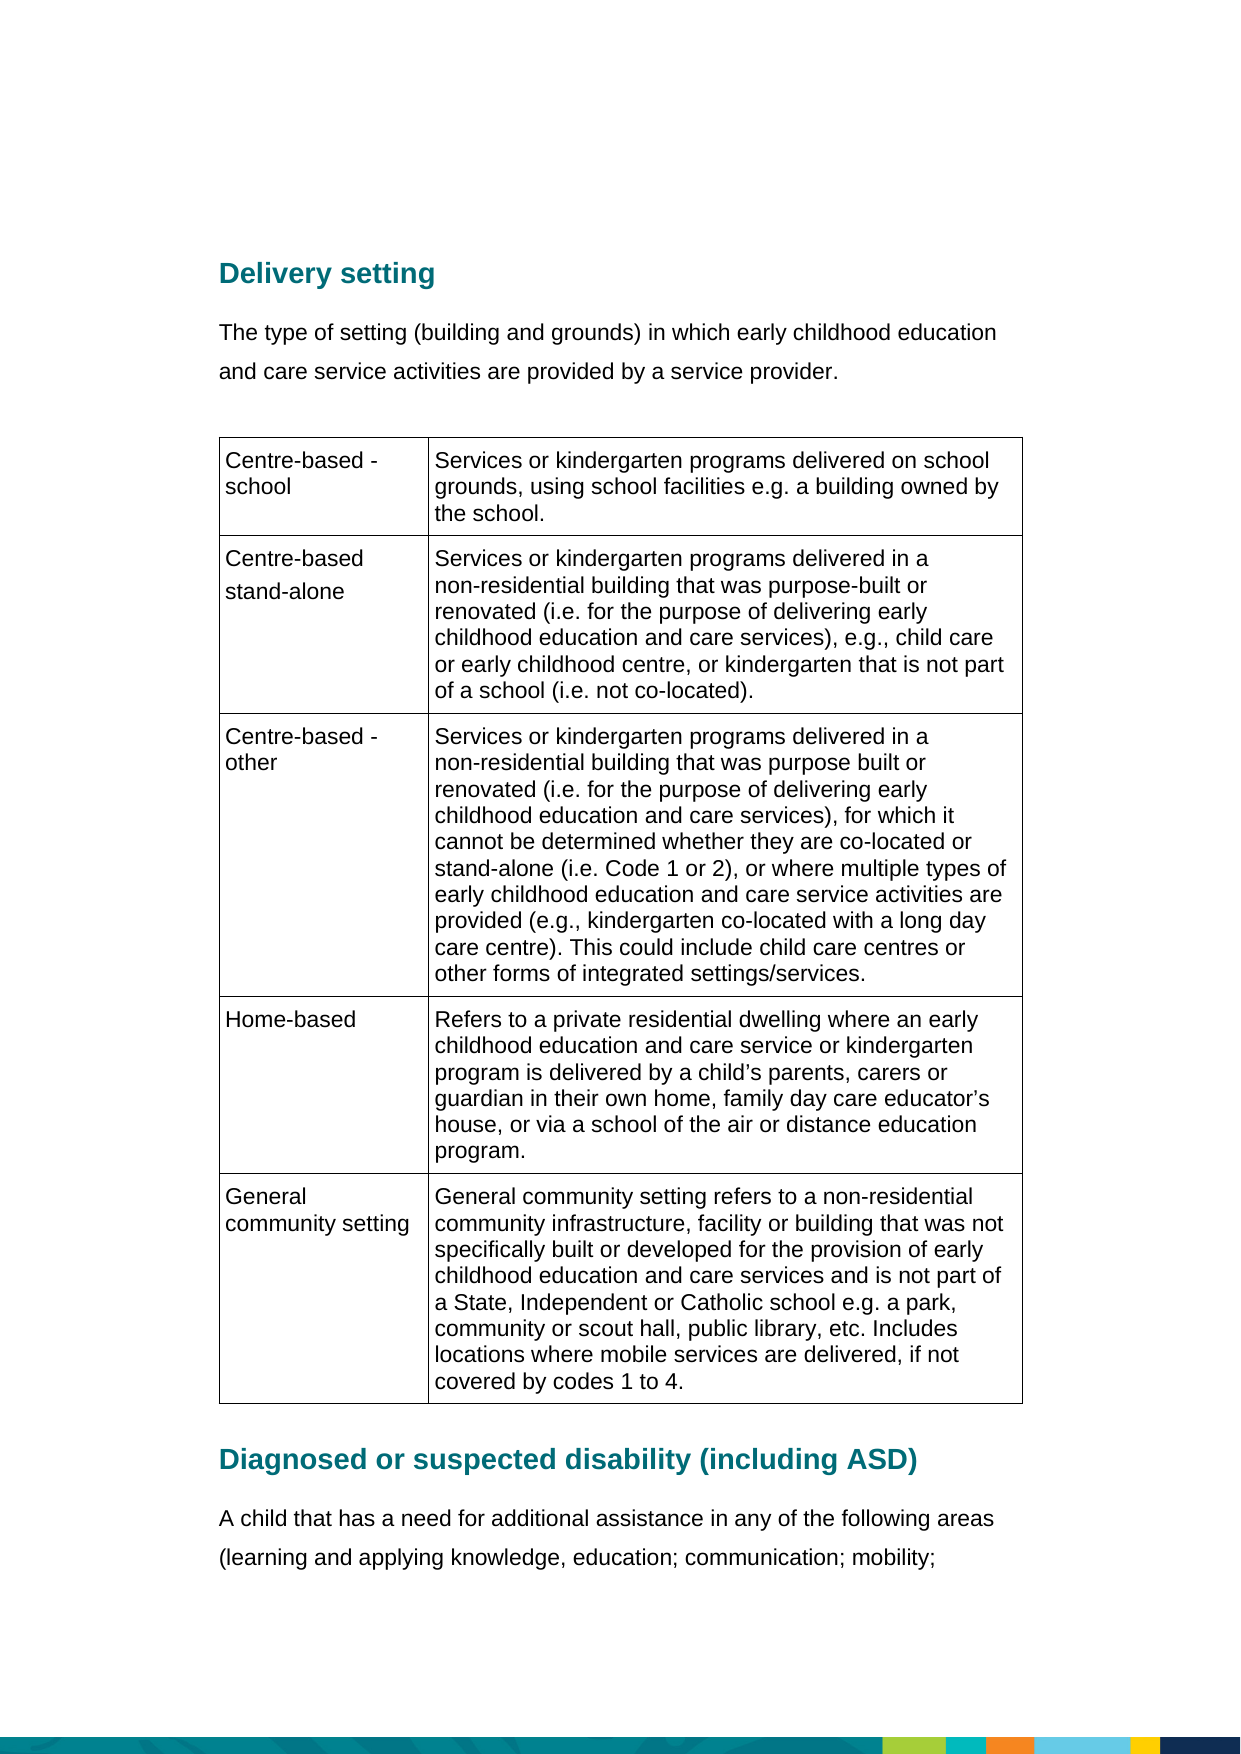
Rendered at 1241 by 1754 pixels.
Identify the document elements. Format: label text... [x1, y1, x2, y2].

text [218, 1504, 1022, 1570]
table_cell Home-based [220, 997, 428, 1173]
table_cell Centre-based - other [220, 714, 428, 996]
table_cell General community setting [220, 1174, 428, 1403]
table_cell Services or kindergarten programs delivered in a non-residential building that was purpose built or renovated (i.e. for the purpose of delivering early childhood education and care services), for which it cannot be determined whether they are co-located or stand-alone (i.e. Code 1 or 2), or where multiple types of early childhood education and care service activities are provided (e.g., kindergarten co-located with a long day care centre). This could include child care centres or other forms of integrated settings/services. [429, 714, 1022, 996]
subtitle Diagnosed or suspected disability (including ASD) [218, 1442, 1022, 1475]
table_header Centre-based - school [220, 438, 428, 535]
table_header Services or kindergarten programs delivered on school grounds, using school facilities e.g. a building owned by the school. [429, 438, 1022, 535]
table_cell Centre-based stand-alone [220, 536, 428, 713]
table_cell General community setting refers to a non-residential community infrastructure, facility or building that was not specifically built or developed for the provision of early childhood education and care services and is not part of a State, Independent or Catholic school e.g. a park, community or scout hall, public library, etc. Includes locations where mobile services are delivered, if not covered by codes 1 to 4. [429, 1174, 1022, 1403]
text The type of setting (building and grounds) in which early childhood education and care service activities are provided by a service provider. [218, 319, 1022, 385]
subtitle Delivery setting [218, 256, 1022, 289]
table_cell Refers to a private residential dwelling where an early childhood education and care service or kindergarten program is delivered by a child’s parents, carers or guardian in their own home, family day care educator’s house, or via a school of the air or distance education program. [429, 997, 1022, 1173]
table_cell Services or kindergarten programs delivered in a non-residential building that was purpose-built or renovated (i.e. for the purpose of delivering early childhood education and care services), e.g., child care or early childhood centre, or kindergarten that is not part of a school (i.e. not co-located). [429, 536, 1022, 713]
picture [0, 1737, 1241, 1754]
